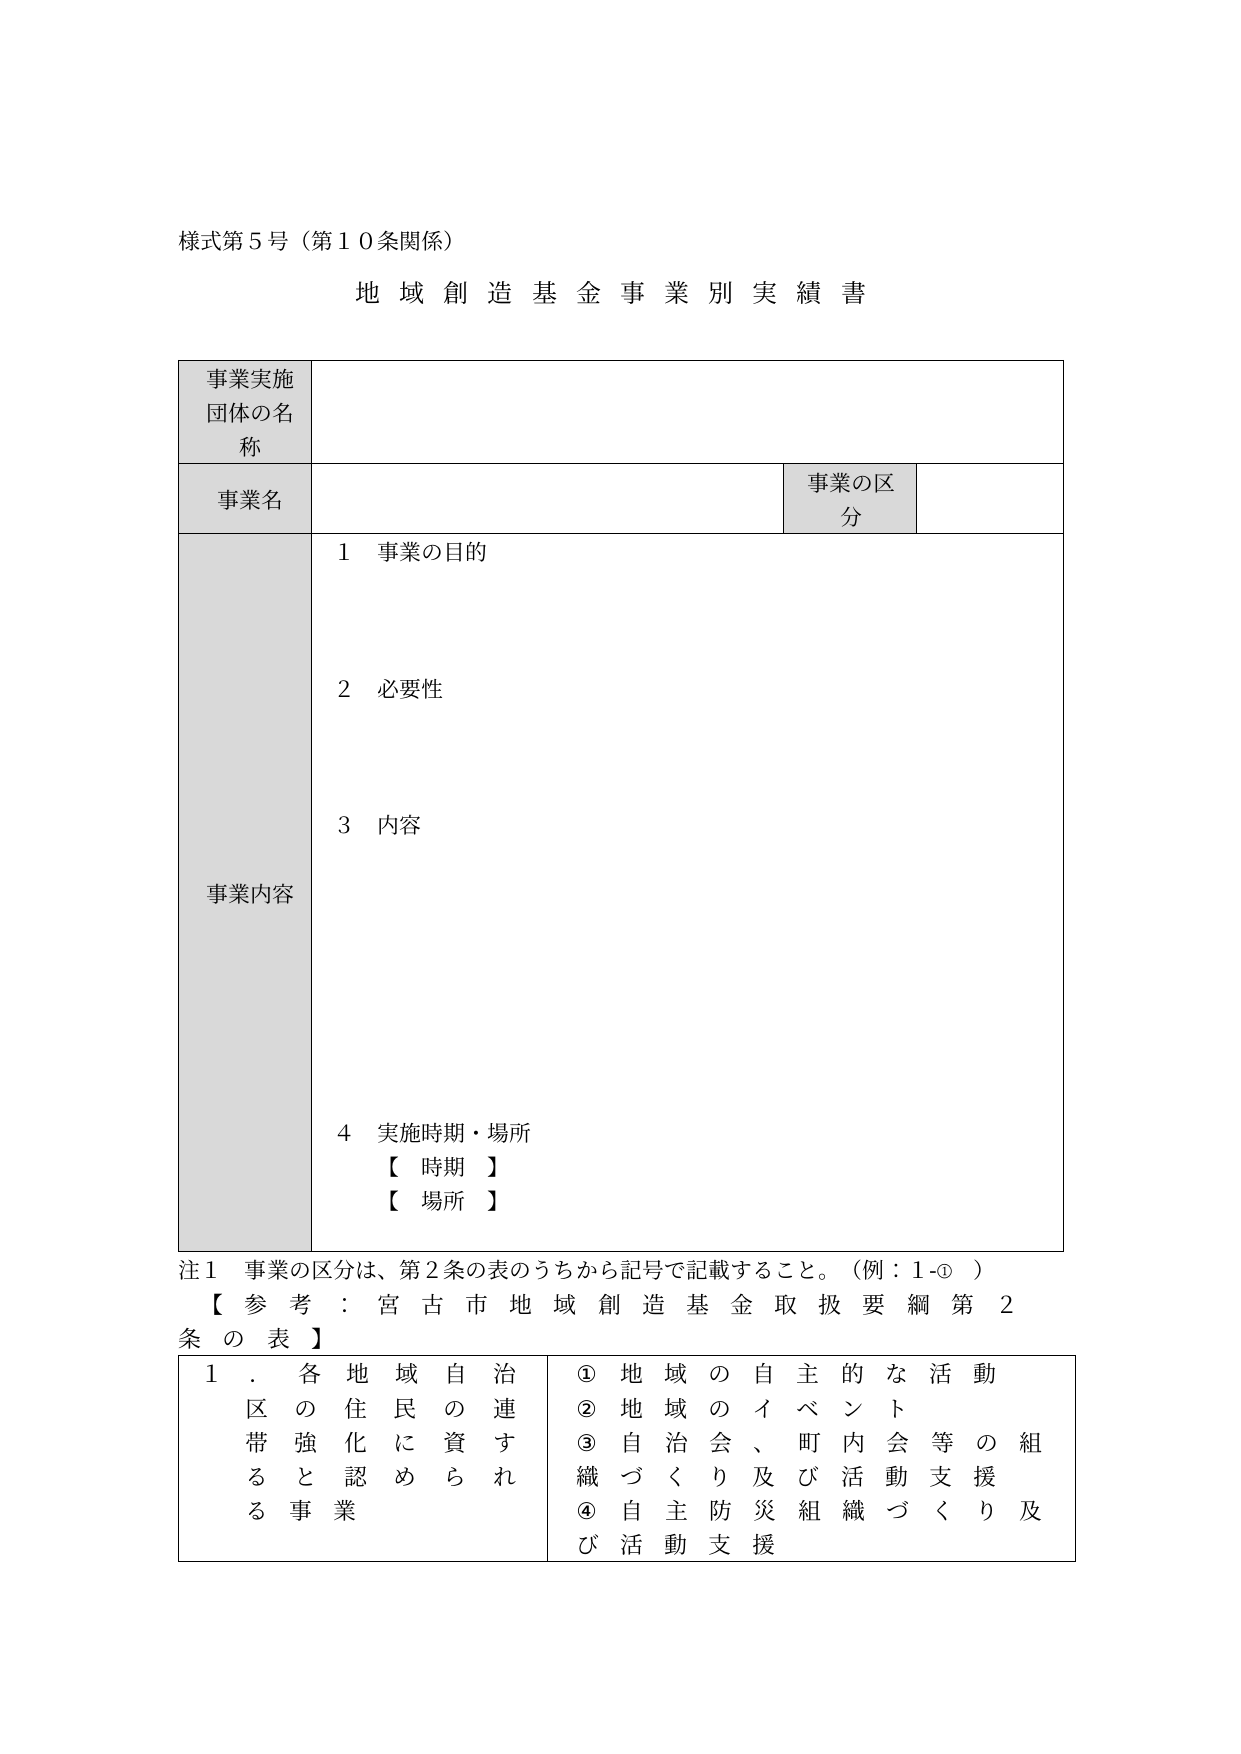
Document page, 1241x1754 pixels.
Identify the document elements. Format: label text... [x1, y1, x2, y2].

table_cell [312, 464, 783, 533]
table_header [179, 1356, 547, 1561]
text 【参考：宮古市地域創造基金取扱要綱第２条の表】 [164, 1286, 1062, 1355]
table_cell １ 事業の目的 ２ 必要性 ３ 内容 ４ 実施時期・場所 【 時期 】 【 場所 】 [312, 534, 1063, 1251]
text 地域創造基金事業別実績書 [178, 257, 1062, 326]
text 注１ 事業の区分は、第２条の表のうちから記号で記載すること。（例：１-①） [178, 1252, 1062, 1286]
table_cell 事業名 [179, 464, 311, 533]
table_cell 事業内容 [179, 534, 311, 1251]
table_header [312, 361, 1063, 463]
table_header 事業実施 団体の名称 [179, 361, 311, 463]
table_cell 事業の区分 [784, 464, 916, 533]
text 様式第５号（第１０条関係） [178, 223, 1062, 257]
table_cell [917, 464, 1063, 533]
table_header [548, 1356, 1075, 1561]
